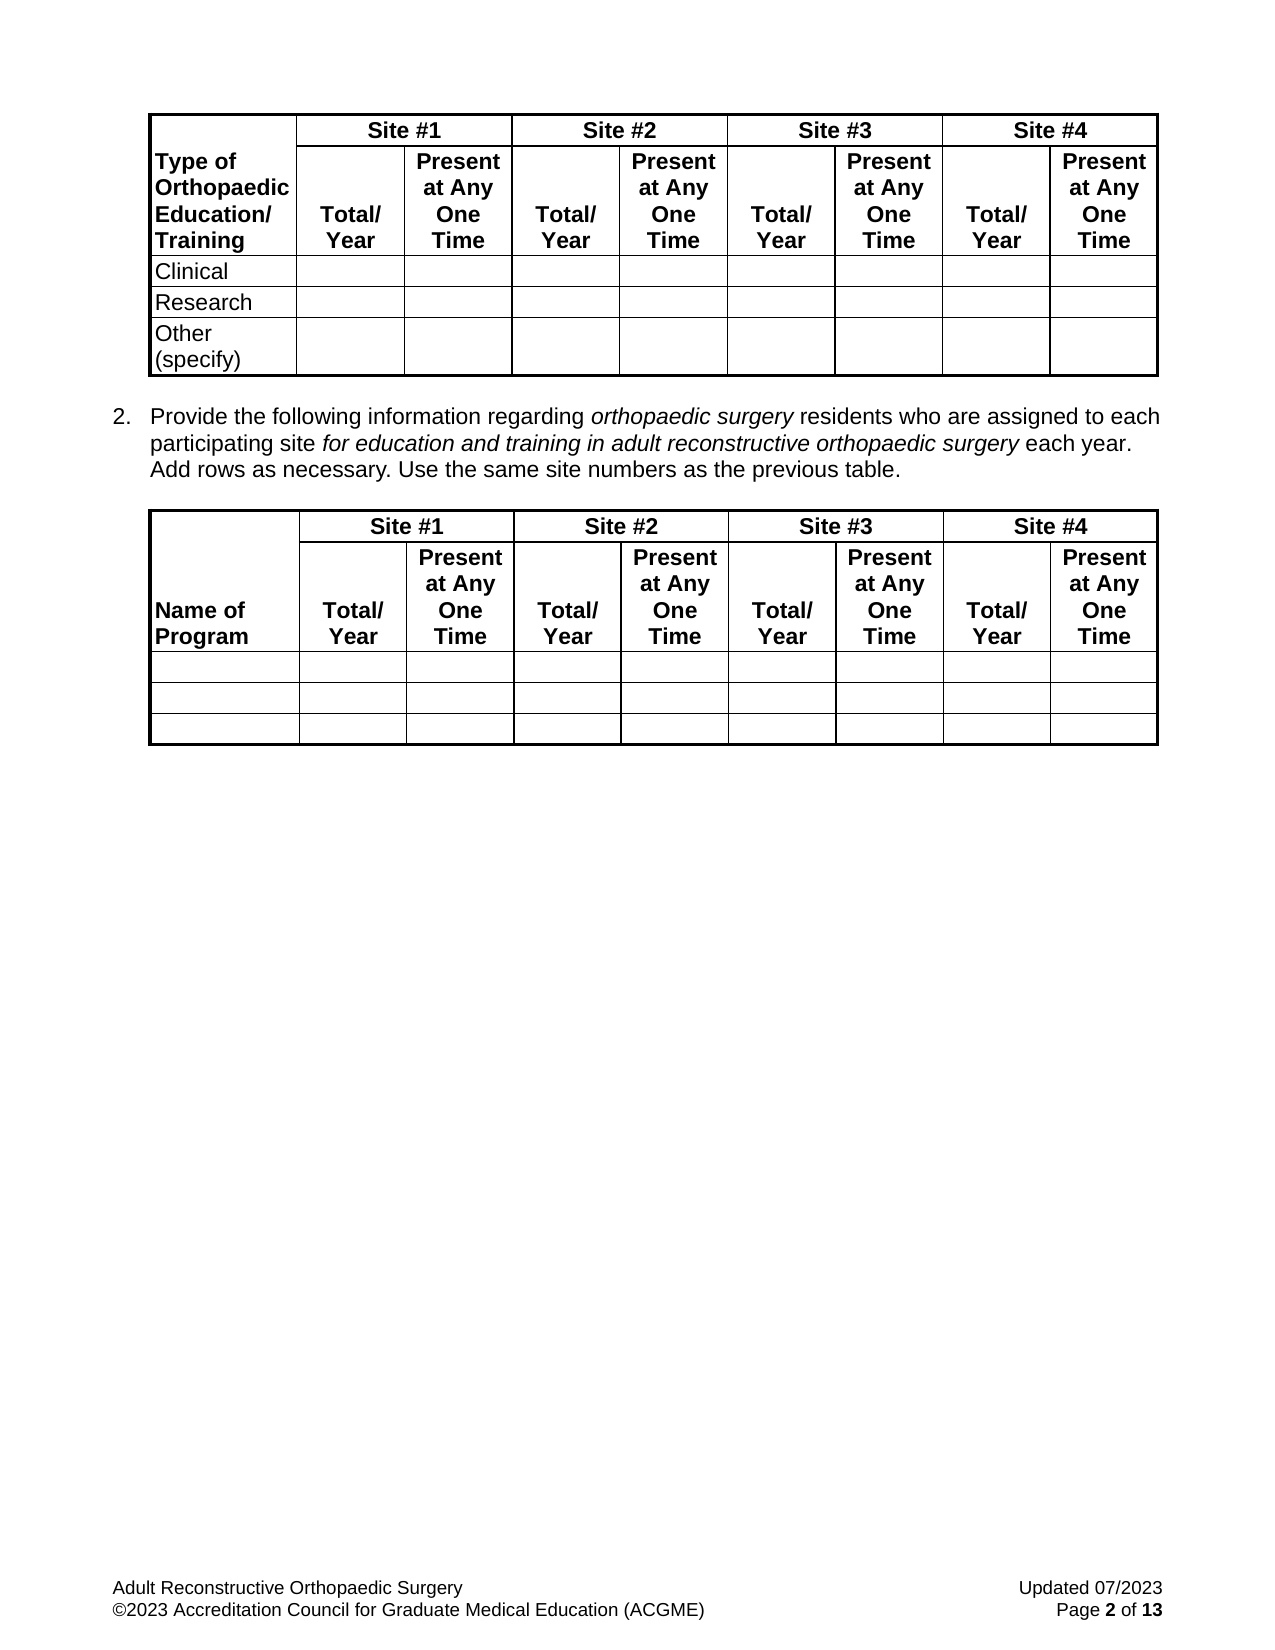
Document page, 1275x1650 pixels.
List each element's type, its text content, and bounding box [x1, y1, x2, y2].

table_header Site #2 [513, 116, 727, 145]
table_cell [405, 256, 511, 286]
table_cell Present at Any One Time [1051, 543, 1156, 651]
table_cell [622, 652, 728, 682]
table_cell [620, 318, 727, 374]
table_cell [620, 287, 727, 316]
table_cell [620, 256, 727, 286]
table_cell [297, 256, 404, 286]
table_cell Total/ Year [297, 147, 404, 255]
table_cell [622, 714, 728, 743]
table_cell [728, 318, 834, 374]
table_cell Research [152, 287, 296, 316]
table_cell [836, 318, 942, 374]
table_cell [836, 256, 942, 286]
table_cell [1051, 256, 1156, 286]
table_cell [729, 714, 835, 743]
table_cell [943, 256, 1049, 286]
table_cell Present at Any One Time [622, 543, 728, 651]
table_cell [300, 652, 406, 682]
table_cell [405, 287, 511, 316]
table_cell Present at Any One Time [836, 147, 942, 255]
table_cell [943, 318, 1049, 374]
table_cell [297, 287, 404, 316]
table_cell [515, 714, 620, 743]
table_cell [152, 683, 299, 712]
table_cell Total/ Year [515, 543, 620, 651]
table_cell [1051, 652, 1156, 682]
table_cell [1051, 287, 1156, 316]
table_cell Present at Any One Time [837, 543, 943, 651]
table_cell Present at Any One Time [620, 147, 727, 255]
table_header Site #3 [728, 116, 942, 145]
table_cell Other (specify) [152, 318, 296, 374]
table_cell Clinical [152, 256, 296, 286]
table_cell [513, 256, 619, 286]
table_cell [300, 683, 406, 712]
table_cell [837, 652, 943, 682]
table_cell [407, 714, 513, 743]
table_cell [944, 683, 1050, 712]
list Provide the following information regarding orthopaedic surgery residents who are assigned to each participating site for education and training in adult reconstructive orthopaedic surgery each year. Add rows as necessary. Use the same site numbers as the previous table. [112, 403, 1162, 482]
table_header Site #3 [729, 512, 943, 541]
table_cell [515, 683, 620, 712]
table_cell [513, 287, 619, 316]
table_cell [836, 287, 942, 316]
table_cell [837, 683, 943, 712]
table_cell [515, 652, 620, 682]
table_cell Present at Any One Time [405, 147, 511, 255]
table_header Site #1 [297, 116, 511, 145]
table_cell [297, 318, 404, 374]
table_header Site #1 [300, 512, 513, 541]
table_cell Total/ Year [729, 543, 835, 651]
table_cell [407, 652, 513, 682]
table_cell [152, 652, 299, 682]
table_cell Total/ Year [943, 147, 1049, 255]
table_cell [944, 714, 1050, 743]
table_cell [1051, 318, 1156, 374]
table_cell [622, 683, 728, 712]
table_header Name of Program [152, 512, 299, 651]
table_cell [1051, 714, 1156, 743]
table_cell Present at Any One Time [1051, 147, 1156, 255]
table_cell [405, 318, 511, 374]
table_cell Total/ Year [944, 543, 1050, 651]
table_header Site #2 [515, 512, 728, 541]
table_cell [1051, 683, 1156, 712]
table_header Site #4 [943, 116, 1156, 145]
table_cell Total/ Year [728, 147, 834, 255]
table_header Site #4 [944, 512, 1156, 541]
table_header Type of Orthopaedic Education/ Training [152, 116, 296, 255]
table_cell [728, 287, 834, 316]
table_cell [728, 256, 834, 286]
table_cell [513, 318, 619, 374]
table_cell [944, 652, 1050, 682]
table_cell [729, 652, 835, 682]
table_cell [152, 714, 299, 743]
table_cell [407, 683, 513, 712]
table_cell [729, 683, 835, 712]
table_cell Total/ Year [513, 147, 619, 255]
table_cell Present at Any One Time [407, 543, 513, 651]
table_cell [837, 714, 943, 743]
table_cell Total/ Year [300, 543, 406, 651]
table_cell [943, 287, 1049, 316]
table_cell [300, 714, 406, 743]
